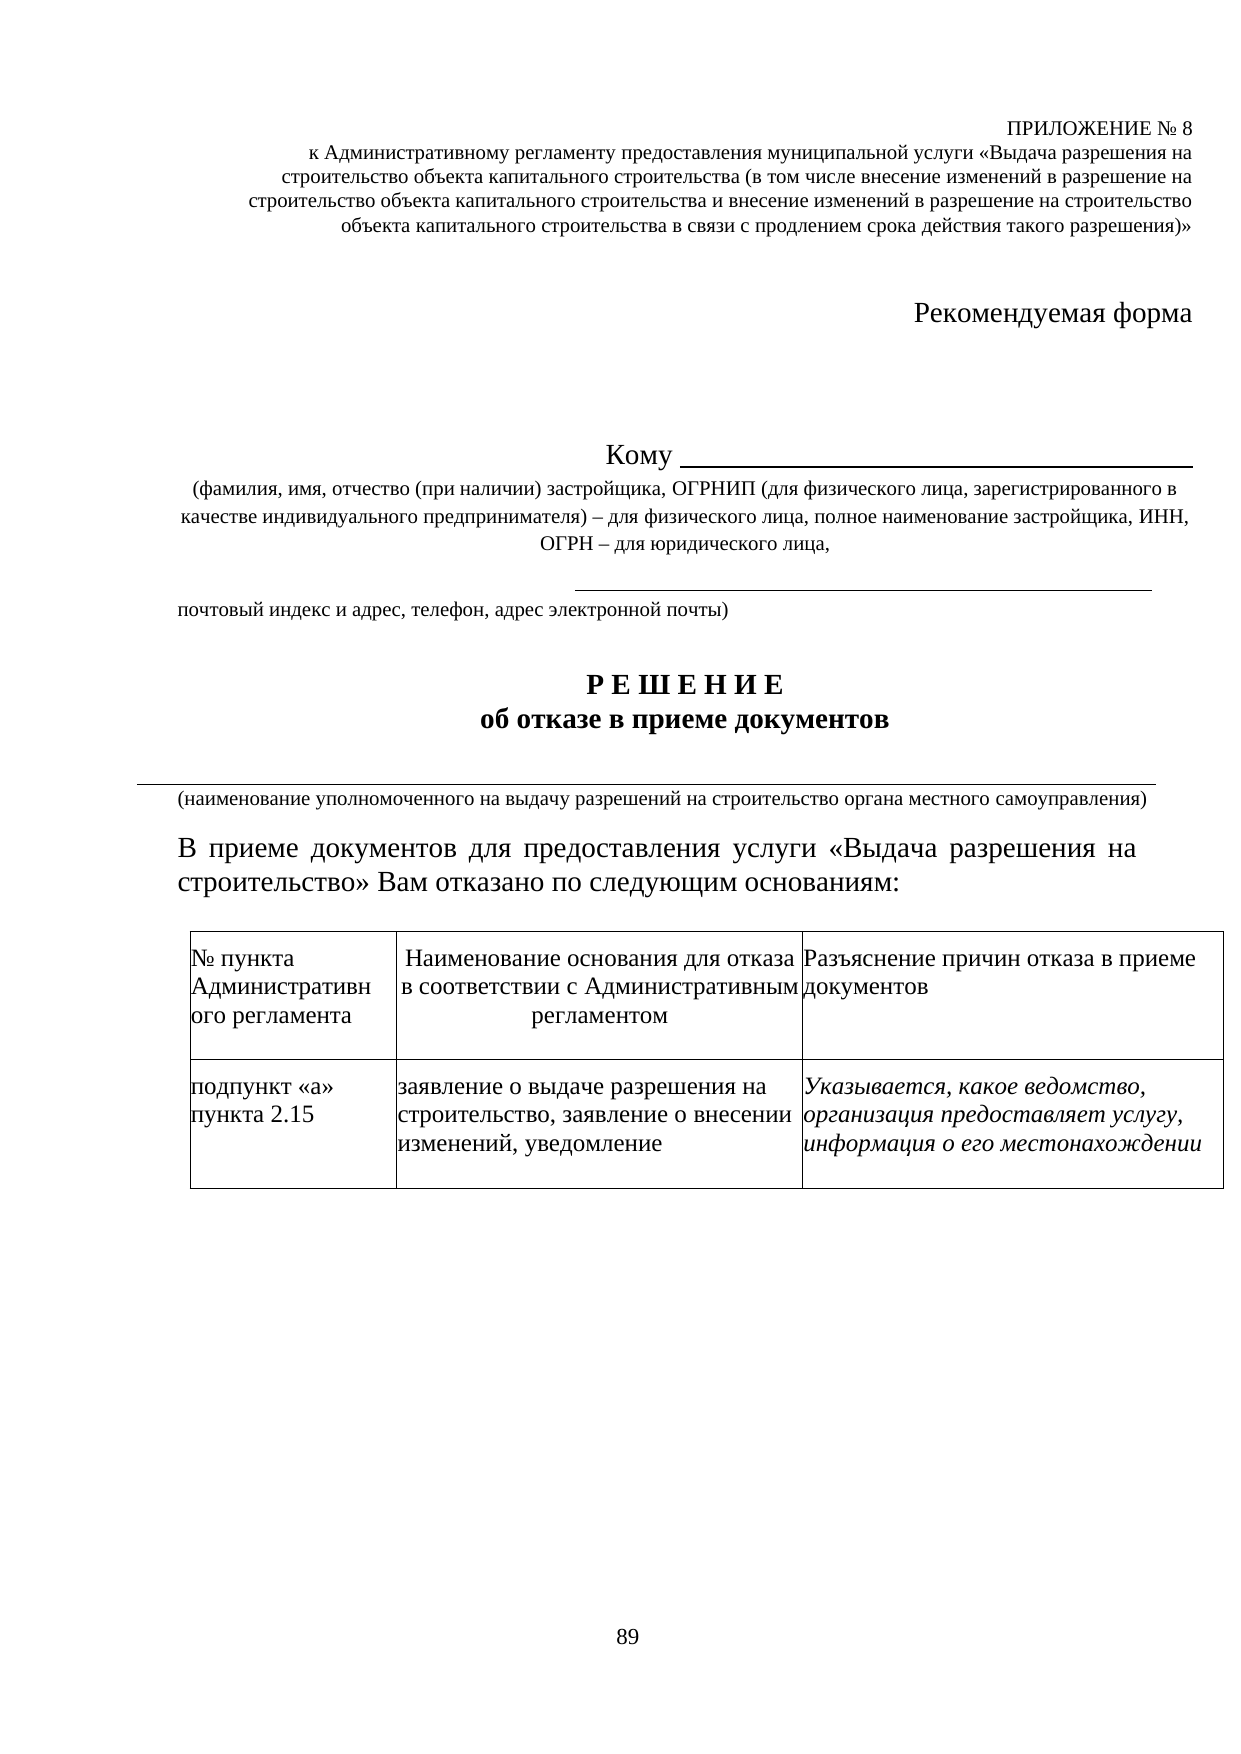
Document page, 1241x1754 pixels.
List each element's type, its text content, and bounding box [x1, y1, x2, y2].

table_cell Указывается, какое ведомство, организация предоставляет услугу, информация о его местонахождении [803, 1060, 1223, 1187]
table_cell подпункт «а» пункта 2.15 [191, 1060, 396, 1187]
table_cell заявление о выдаче разрешения на строительство, заявление о внесении изменений, уведомление [397, 1060, 802, 1187]
table_header № пункта Административн ого регламента [191, 932, 396, 1059]
text (наименование уполномоченного на выдачу разрешений на строительство органа местного самоуправления) [177, 780, 1192, 809]
text об отказе в приеме документов [177, 701, 1192, 734]
text (фамилия, имя, отчество (при наличии) застройщика, ОГРНИП (для физического лица, зарегистрированного в качестве индивидуального предпринимателя) – для физического лица, полное наименование застройщика, ИНН, ОГРН – для юридического лица, [177, 476, 1192, 555]
subtitle Р Е Ш Е Н И Е [177, 667, 1192, 701]
text ПРИЛОЖЕНИЕ № 8 [177, 116, 1192, 140]
text Рекомендуемая форма [177, 295, 1192, 329]
table_header Наименование основания для отказа в соответствии с Административным регламентом [397, 932, 802, 1059]
table_header Разъяснение причин отказа в приеме документов [803, 932, 1223, 1059]
text почтовый индекс и адрес, телефон, адрес электронной почты) [177, 588, 1192, 621]
text к Административному регламенту предоставления муниципальной услуги «Выдача разрешения на строительство объекта капитального строительства (в том числе внесение изменений в разрешение на строительство объекта капитального строительства и внесение изменений в разрешение на строительство объекта капитального строительства в связи с продлением срока действия такого разрешения)» [177, 140, 1192, 237]
text В приеме документов для предоставления услуги «Выдача разрешения на строительство» Вам отказано по следующим основаниям: [177, 830, 1192, 897]
text Кому [177, 437, 1192, 471]
